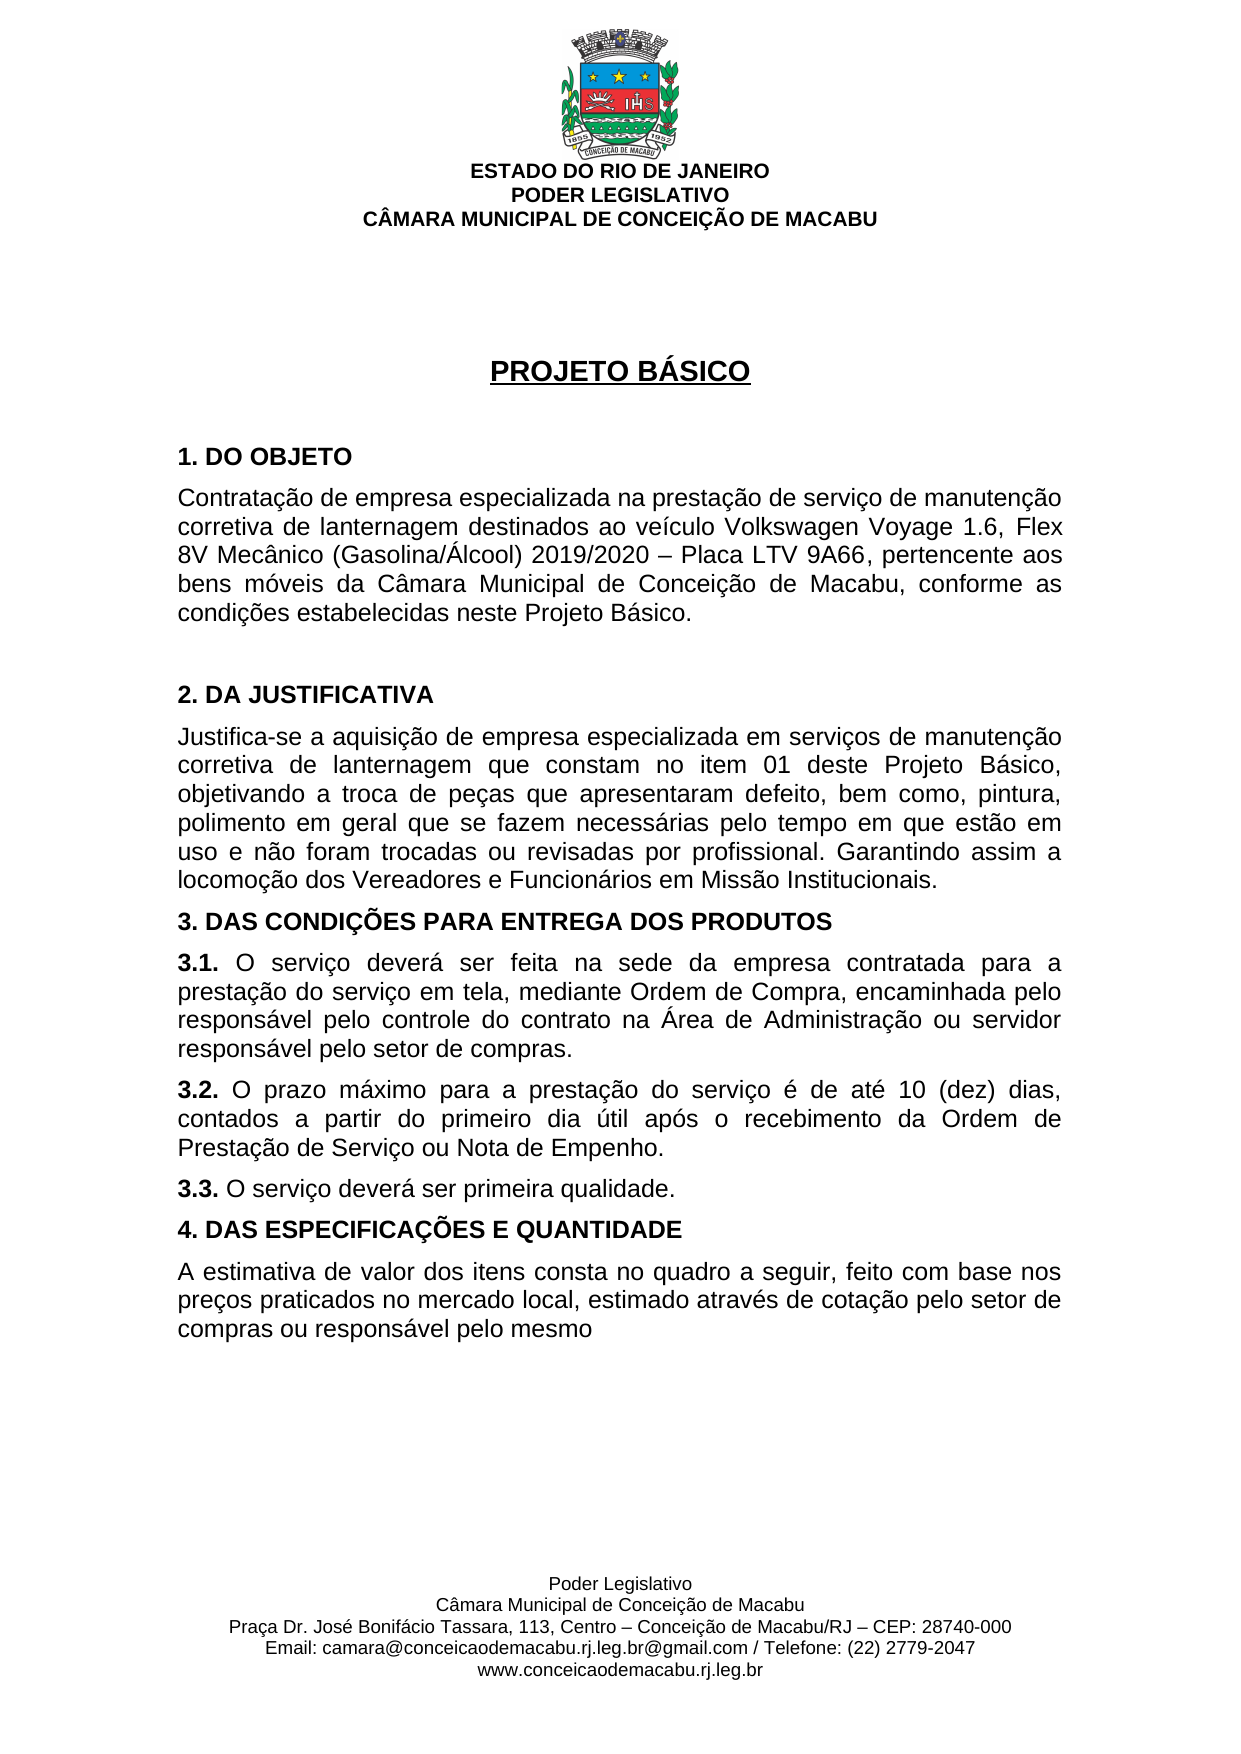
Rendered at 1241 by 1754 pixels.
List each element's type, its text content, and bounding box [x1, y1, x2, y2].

text 3.2. O prazo máximo para a prestação do serviço é de até 10 (dez) dias, contados a partir do primeiro dia útil após o recebimento da Ordem de Prestação de Serviço ou Nota de Empenho. [177, 1075, 1063, 1161]
text 4. DAS ESPECIFICAÇÕES E QUANTIDADE [177, 1215, 1063, 1244]
picture [561, 29, 679, 160]
text Contratação de empresa especializada na prestação de serviço de manutenção corretiva de lanternagem destinados ao veículo Volkswagen Voyage 1.6, Flex 8V Mecânico (Gasolina/Álcool) 2019/2020 – Placa LTV 9A66, pertencente aos bens móveis da Câmara Municipal de Conceição de Macabu, conforme as condições estabelecidas neste Projeto Básico. [177, 483, 1063, 626]
text PROJETO BÁSICO [177, 354, 1063, 388]
text 3. DAS CONDIÇÕES PARA ENTREGA DOS PRODUTOS [177, 906, 1063, 935]
text Justifica-se a aquisição de empresa especializada em serviços de manutenção corretiva de lanternagem que constam no item 01 deste Projeto Básico, objetivando a troca de peças que apresentaram defeito, bem como, pintura, polimento em geral que se fazem necessárias pelo tempo em que estão em uso e não foram trocadas ou revisadas por profissional. Garantindo assim a locomoção dos Vereadores e Funcionários em Missão Institucionais. [177, 721, 1063, 894]
text 3.3. O serviço deverá ser primeira qualidade. [177, 1174, 1063, 1203]
text 3.1. O serviço deverá ser feita na sede da empresa contratada para a prestação do serviço em tela, mediante Ordem de Compra, encaminhada pelo responsável pelo controle do contrato na Área de Administração ou servidor responsável pelo setor de compras. [177, 948, 1063, 1063]
text 2. DA JUSTIFICATIVA [177, 680, 1063, 709]
text 1. DO OBJETO [177, 441, 1063, 470]
text A estimativa de valor dos itens consta no quadro a seguir, feito com base nos preços praticados no mercado local, estimado através de cotação pelo setor de compras ou responsável pelo mesmo [177, 1256, 1063, 1343]
